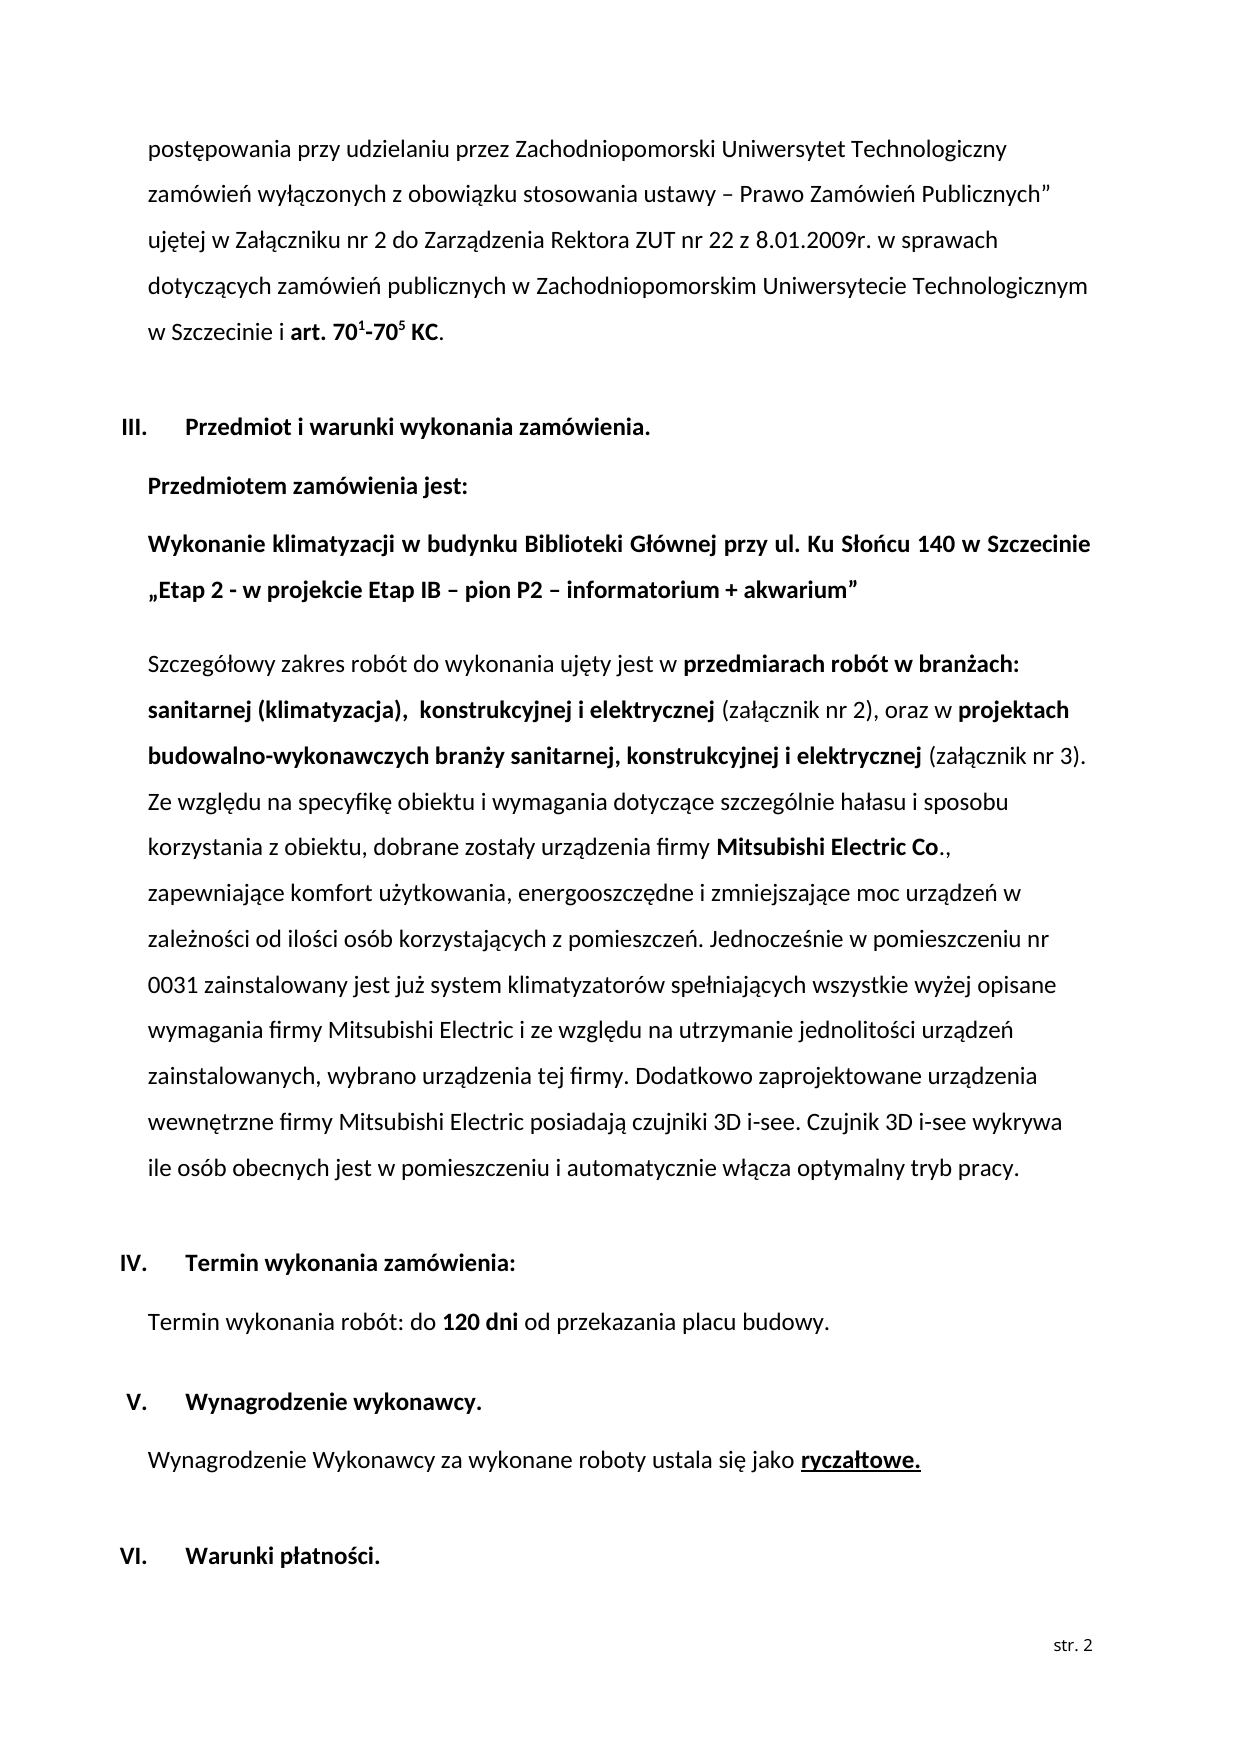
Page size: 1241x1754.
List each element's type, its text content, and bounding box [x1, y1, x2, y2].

subtitle Przedmiotem zamówienia jest: [148, 470, 1092, 500]
subtitle Wynagrodzenie wykonawcy. [148, 1386, 1092, 1417]
text Szczegółowy zakres robót do wykonania ujęty jest w przedmiarach robót w branżach: sanitarnej (klimatyzacja), konstrukcyjnej i elektrycznej (załącznik nr 2), oraz w projektach budowalno-wykonawczych branży sanitarnej, konstrukcyjnej i elektrycznej (załącznik nr 3). Ze względu na specyfikę obiektu i wymagania dotyczące szczególnie hałasu i sposobu korzystania z obiektu, dobrane zostały urządzenia firmy Mitsubishi Electric Co., zapewniające komfort użytkowania, energooszczędne i zmniejszające moc urządzeń w zależności od ilości osób korzystających z pomieszczeń. Jednocześnie w pomieszczeniu nr 0031 zainstalowany jest już system klimatyzatorów spełniających wszystkie wyżej opisane wymagania firmy Mitsubishi Electric i ze względu na utrzymanie jednolitości urządzeń zainstalowanych, wybrano urządzenia tej firmy. Dodatkowo zaprojektowane urządzenia wewnętrzne firmy Mitsubishi Electric posiadają czujniki 3D i-see. Czujnik 3D i-see wykrywa ile osób obecnych jest w pomieszczeniu i automatycznie włącza optymalny tryb pracy. [148, 649, 1092, 1182]
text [148, 133, 1092, 346]
text Termin wykonania robót: do 120 dni od przekazania placu budowy. [148, 1306, 1092, 1336]
text Wykonanie klimatyzacji w budynku Biblioteki Głównej przy ul. Ku Słońcu 140 w Szczecinie „Etap 2 - w projekcie Etap IB – pion P2 – informatorium + akwarium” [148, 528, 1092, 604]
subtitle Przedmiot i warunki wykonania zamówienia. [148, 412, 1092, 442]
subtitle Termin wykonania zamówienia: [148, 1247, 1092, 1278]
text Wynagrodzenie Wykonawcy za wykonane roboty ustala się jako ryczałtowe. [148, 1444, 1092, 1475]
subtitle Warunki płatności. [148, 1540, 1092, 1571]
